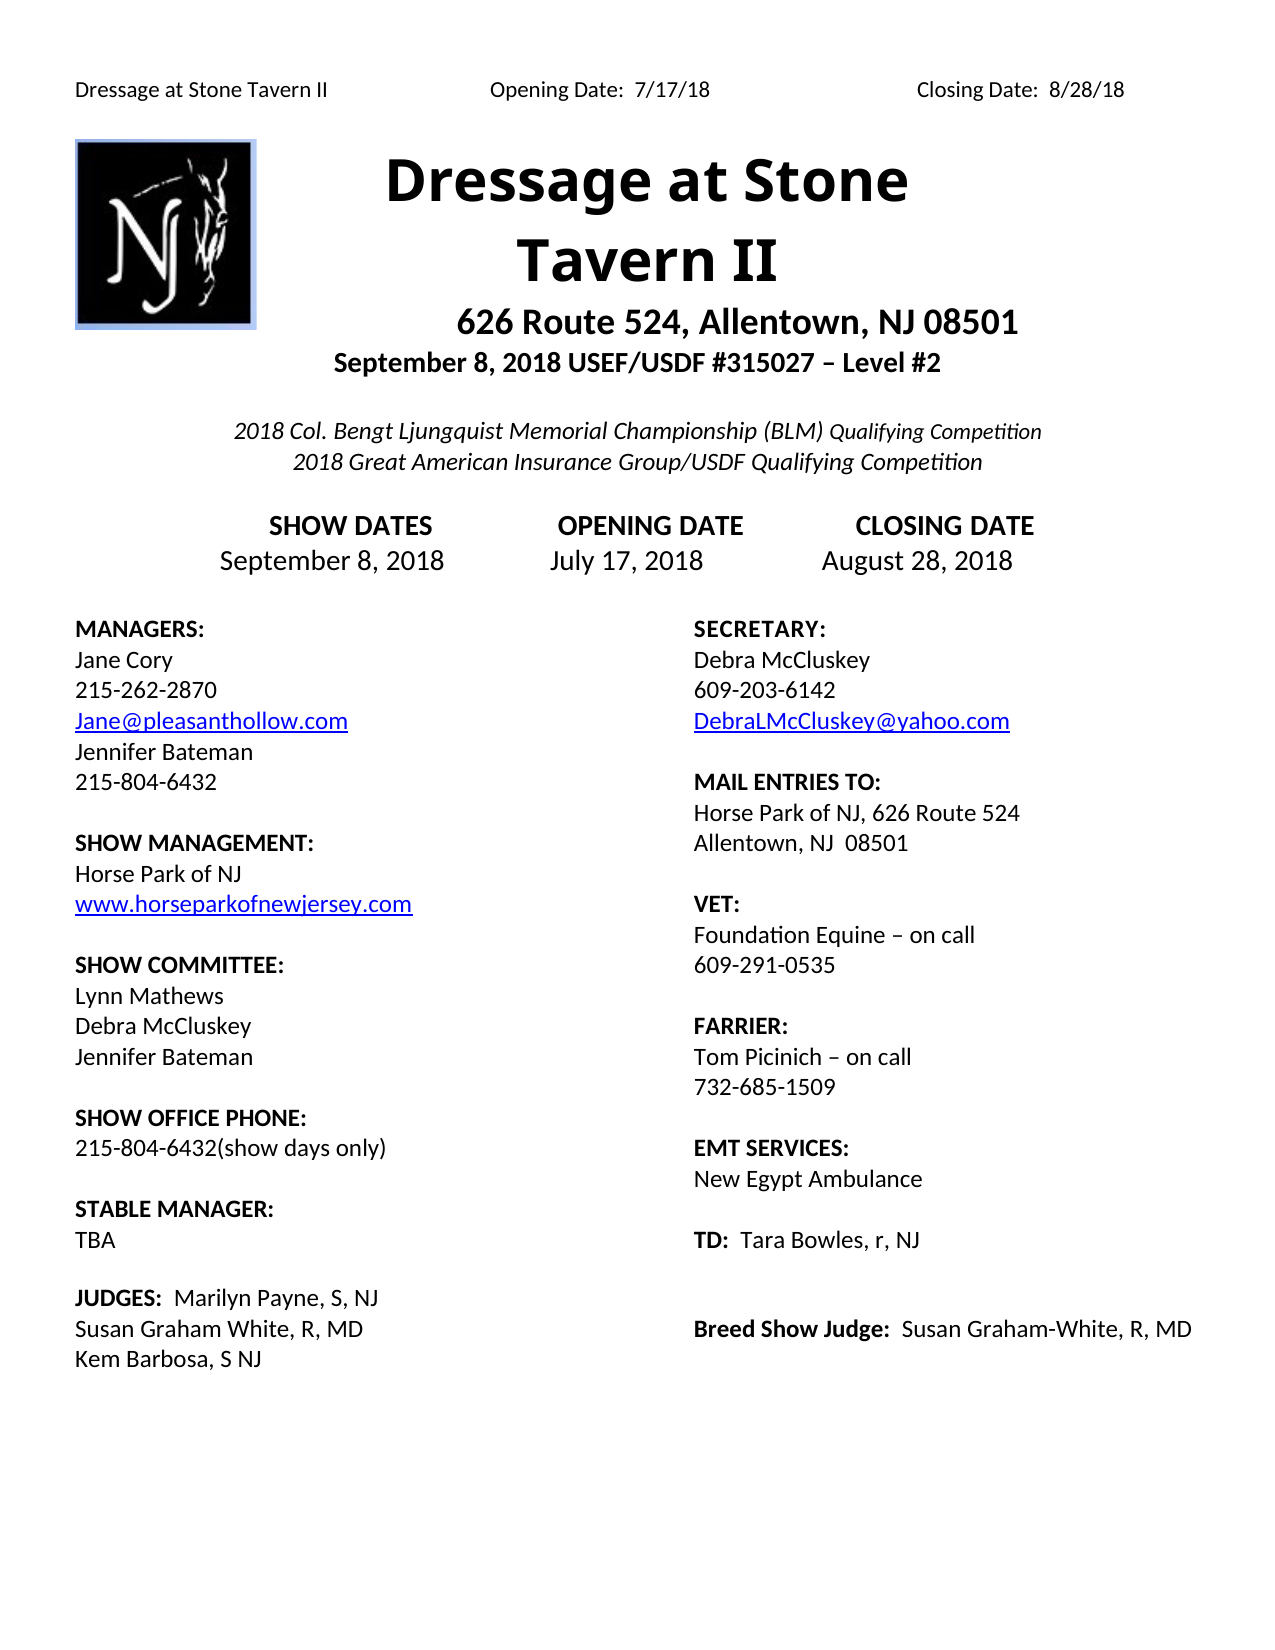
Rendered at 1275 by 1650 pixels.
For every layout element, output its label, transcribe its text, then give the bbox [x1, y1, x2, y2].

text Debra McCluskey FARRIER: [75, 1010, 1202, 1041]
text SHOW DATES OPENING DATE CLOSING DATE [75, 507, 1202, 542]
text STABLE MANAGER: [75, 1193, 1202, 1224]
text SHOW COMMITTEE: 609-291-0535 [75, 949, 1202, 980]
text Jennifer Bateman Tom Picinich – on call [75, 1041, 1202, 1071]
text 215-804-6432 MAIL ENTRIES TO: [75, 766, 1202, 797]
text 2018 Great American Insurance Group/USDF Qualifying Competition [183, 446, 1091, 476]
text 732-685-1509 [75, 1071, 1202, 1102]
text MANAGERS: SECRETARY: [75, 613, 1202, 644]
text www.horseparkofnewjersey.com VET: [75, 888, 1202, 919]
text 626 Route 524, Allentown, NJ 08501 [224, 298, 1051, 344]
text Horse Park of NJ, 626 Route 524 [75, 797, 1202, 827]
text Lynn Mathews [75, 980, 1202, 1010]
text Horse Park of NJ [75, 858, 1202, 888]
text TBA TD: Tara Bowles, r, NJ [75, 1224, 1202, 1254]
text 215-262-2870 609-203-6142 [75, 674, 1202, 705]
text SHOW MANAGEMENT: Allentown, NJ 08501 [75, 827, 1202, 858]
text Jennifer Bateman [75, 736, 1202, 766]
picture [75, 139, 257, 330]
text Jane@pleasanthollow.com DebraLMcCluskey@yahoo.com [75, 705, 1202, 736]
text Susan Graham White, R, MD Breed Show Judge: Susan Graham-White, R, MD [75, 1313, 1202, 1343]
text Foundation Equine – on call [75, 919, 1202, 949]
text SHOW OFFICE PHONE: [75, 1102, 1202, 1132]
text 215-804-6432(show days only) EMT SERVICES: [75, 1132, 1202, 1163]
text Kem Barbosa, S NJ [75, 1343, 1200, 1374]
text 2018 Col. Bengt Ljungquist Memorial Championship (BLM) Qualifying Competition [136, 415, 1139, 446]
text September 8, 2018 July 17, 2018 August 28, 2018 [75, 542, 1202, 578]
text New Egypt Ambulance [75, 1163, 1202, 1193]
text JUDGES: Marilyn Payne, S, NJ [75, 1282, 1202, 1313]
text Dressage at Stone Tavern II [285, 139, 1009, 298]
text September 8, 2018 USEF/USDF #315027 – Level #2 [305, 344, 970, 379]
text Jane Cory Debra McCluskey [75, 644, 1202, 674]
